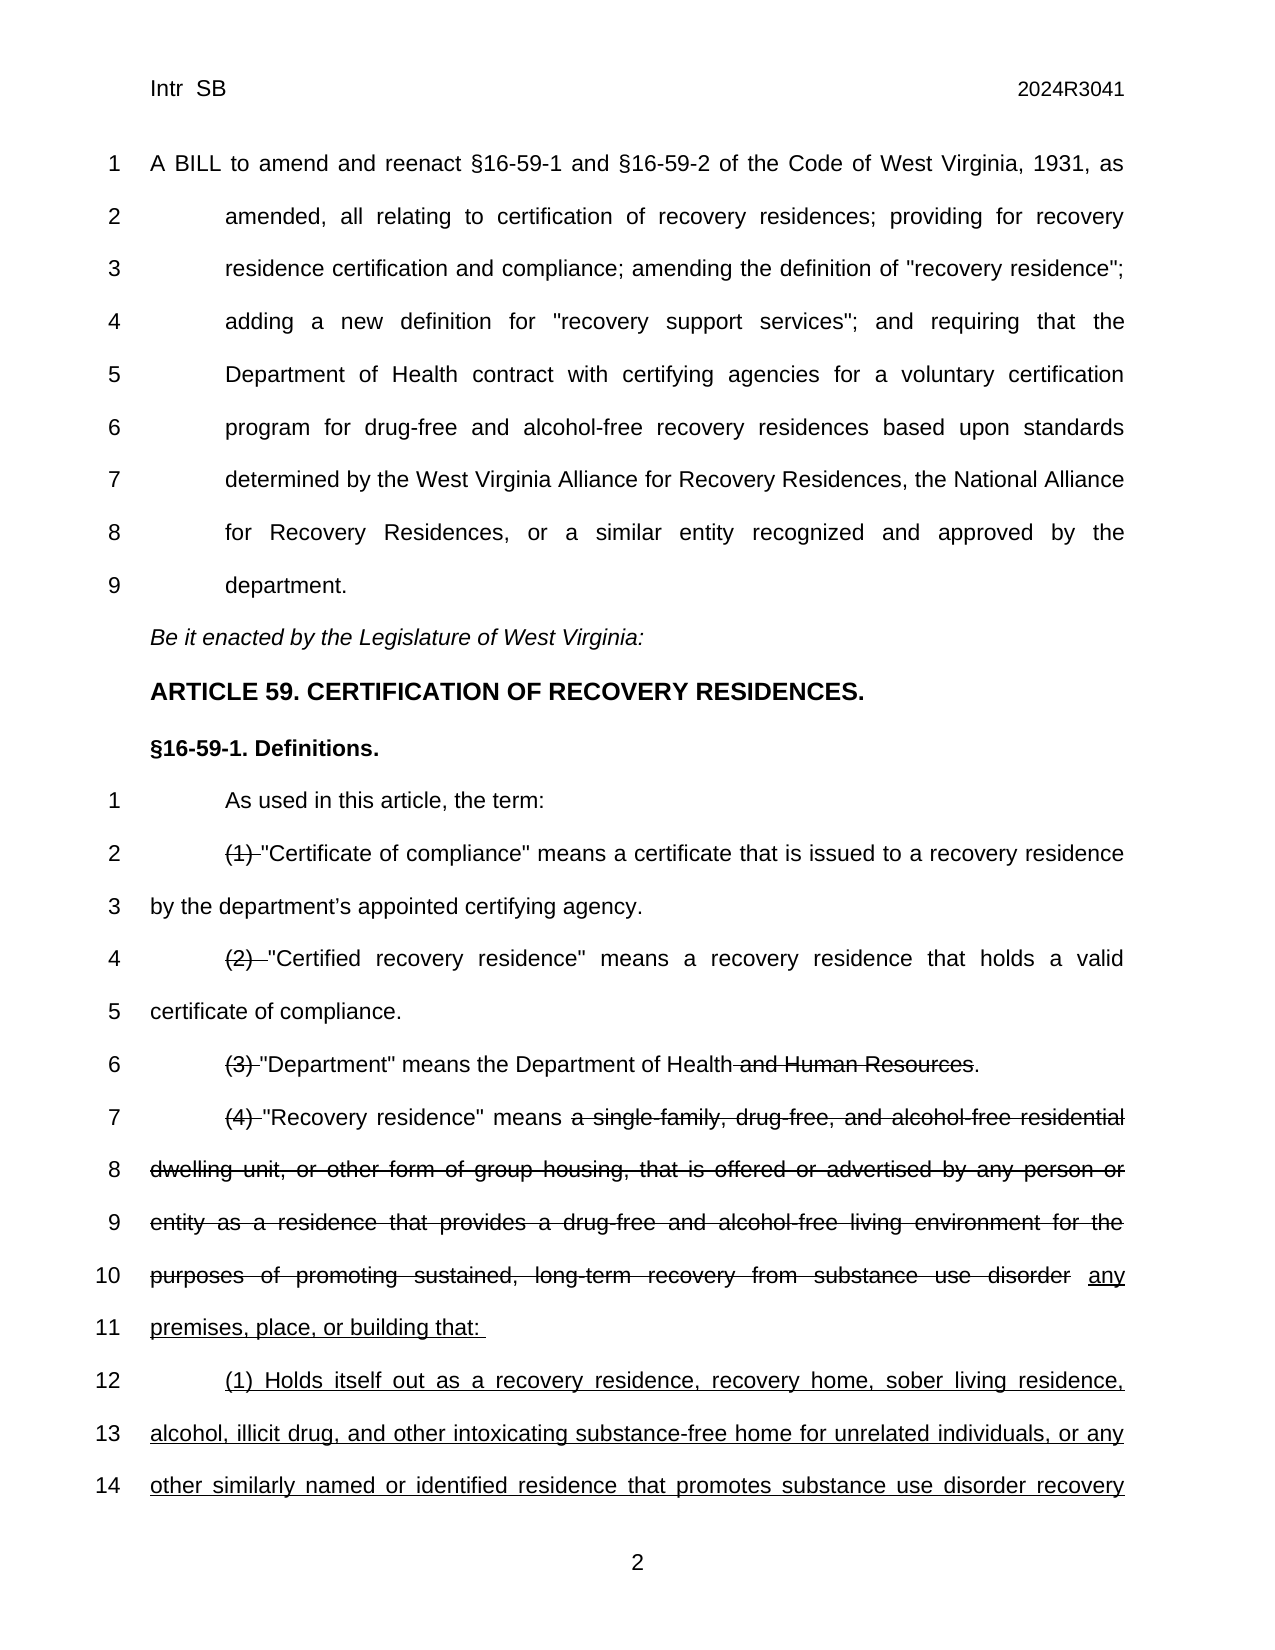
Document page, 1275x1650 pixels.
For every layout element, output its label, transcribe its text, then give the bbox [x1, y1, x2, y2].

text Be it enacted by the Legislature of West Virginia: [150, 624, 1125, 651]
title A BILL to amend and reenact §16-59-1 and §16-59-2 of the Code of West Virginia, 1931, as amended, all relating to certification of recovery residences; providing for recovery residence certification and compliance; amending the definition of "recovery residence"; adding a new definition for "recovery support services"; and requiring that the Department of Health contract with certifying agencies for a voluntary certification program for drug-free and alcohol-free recovery residences based upon standards determined by the West Virginia Alliance for Recovery Residences, the National Alliance for Recovery Residences, or a similar entity recognized and approved by the department. [150, 150, 1125, 598]
text (4) "Recovery residence" means a single-family, drug-free, and alcohol-free residential dwelling unit, or other form of group housing, that is offered or advertised by any person or entity as a residence that provides a drug-free and alcohol-free living environment for the purposes of promoting sustained, long-term recovery from substance use disorder any premises, place, or building that: [150, 1103, 1125, 1170]
text (2) "Certified recovery residence" means a recovery residence that holds a valid certificate of compliance. [150, 945, 1125, 1024]
text (4) "Recovery residence" means a single-family, drug-free, and alcohol-free residential dwelling unit, or other form of group housing, that is offered or advertised by any person or entity as a residence that provides a drug-free and alcohol-free living environment for the purposes of promoting sustained, long-term recovery from substance use disorder any premises, place, or building that: [150, 1172, 1125, 1341]
text (3) "Department" means the Department of Health and Human Resources. [150, 1051, 1125, 1077]
text ARTICLE 59. Certification of Recovery Residences. [150, 677, 1125, 706]
text As used in this article, the term: [150, 787, 1125, 814]
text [150, 1367, 1125, 1495]
text (1) "Certificate of compliance" means a certificate that is issued to a recovery residence by the department’s appointed certifying agency. [150, 840, 1125, 919]
subtitle §16-59-1. Definitions. [150, 734, 1125, 761]
